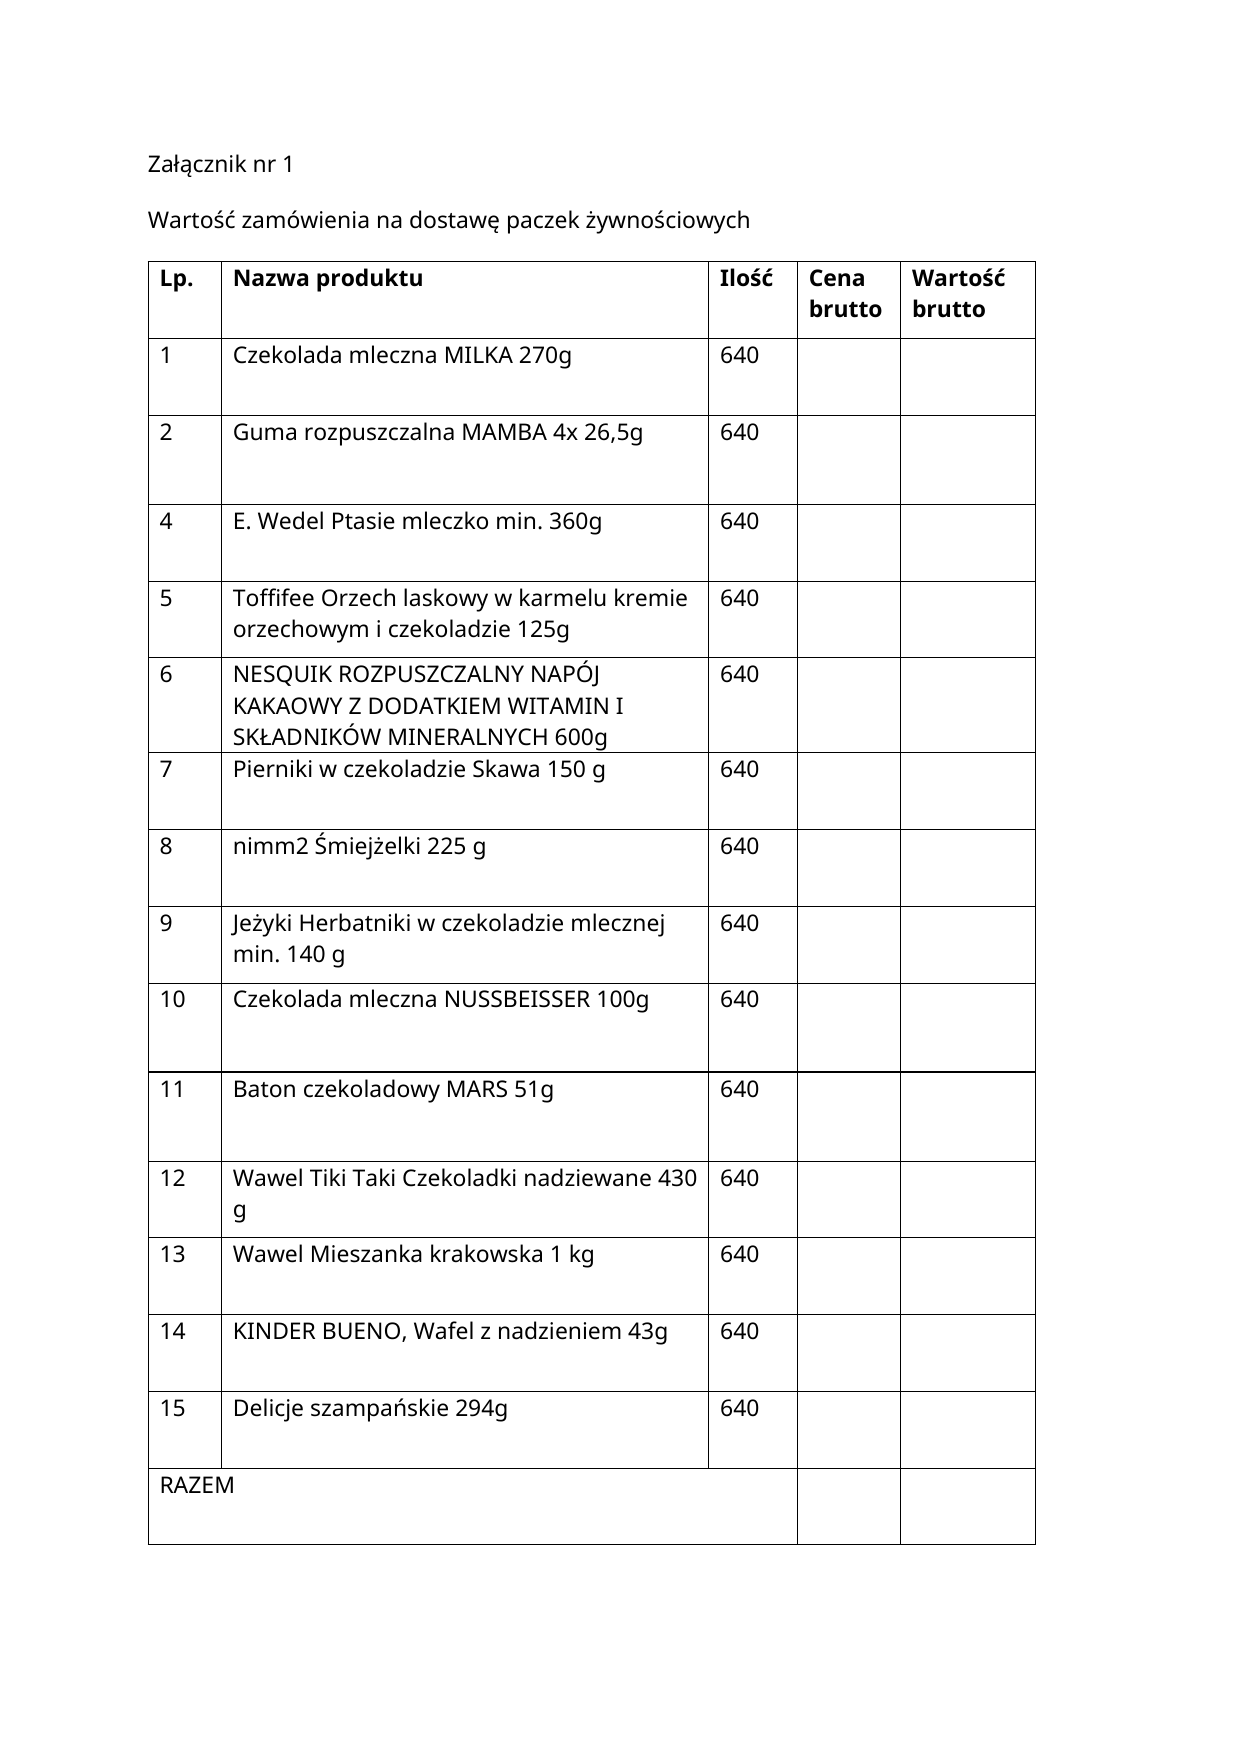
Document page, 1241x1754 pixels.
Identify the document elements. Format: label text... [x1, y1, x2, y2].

table_cell [798, 658, 900, 752]
table_cell [798, 1315, 900, 1391]
table_cell Toffifee Orzech laskowy w karmelu kremie orzechowym i czekoladzie 125g [222, 582, 708, 657]
table_cell Baton czekoladowy MARS 51g [222, 1073, 708, 1161]
table_cell [901, 1238, 1035, 1314]
table_cell 640 [709, 1238, 797, 1314]
text Wartość zamówienia na dostawę paczek żywnościowych [148, 204, 1093, 236]
table_cell 640 [709, 1392, 797, 1468]
table_cell 9 [149, 907, 221, 982]
table_cell 640 [709, 753, 797, 829]
table_cell [901, 658, 1035, 752]
table_cell Wawel Mieszanka krakowska 1 kg [222, 1238, 708, 1314]
table_header Lp. [149, 262, 221, 338]
table_cell 14 [149, 1315, 221, 1391]
table_cell Pierniki w czekoladzie Skawa 150 g [222, 753, 708, 829]
table_cell [901, 984, 1035, 1071]
text Załącznik nr 1 [148, 148, 1093, 179]
table_cell 640 [709, 830, 797, 906]
table_header Nazwa produktu [222, 262, 708, 338]
table_cell E. Wedel Ptasie mleczko min. 360g [222, 505, 708, 581]
table_cell 640 [709, 1073, 797, 1161]
table_cell [901, 1162, 1035, 1237]
table_cell [798, 1238, 900, 1314]
table_cell 5 [149, 582, 221, 657]
table_cell Jeżyki Herbatniki w czekoladzie mlecznej min. 140 g [222, 907, 708, 982]
table_cell 10 [149, 984, 221, 1071]
table_cell NESQUIK ROZPUSZCZALNY NAPÓJ KAKAOWY Z DODATKIEM WITAMIN I SKŁADNIKÓW MINERALNYCH 600g [222, 658, 708, 752]
table_cell [901, 416, 1035, 504]
table_cell 13 [149, 1238, 221, 1314]
table_cell [798, 582, 900, 657]
table_header Cena brutto [798, 262, 900, 338]
table_cell RAZEM [149, 1469, 797, 1544]
table_cell [798, 416, 900, 504]
table_cell [798, 339, 900, 415]
table_cell [798, 984, 900, 1071]
table_cell 640 [709, 416, 797, 504]
table_cell Wawel Tiki Taki Czekoladki nadziewane 430 g [222, 1162, 708, 1237]
table_cell [798, 1469, 900, 1544]
table_cell 6 [149, 658, 221, 752]
table_cell 640 [709, 658, 797, 752]
table_cell 11 [149, 1073, 221, 1161]
table_cell 640 [709, 1315, 797, 1391]
table_cell KINDER BUENO, Wafel z nadzieniem 43g [222, 1315, 708, 1391]
table_cell 12 [149, 1162, 221, 1237]
table_cell [901, 505, 1035, 581]
table_cell [901, 1073, 1035, 1161]
table_cell [901, 339, 1035, 415]
table_header Ilość [709, 262, 797, 338]
table_cell [798, 753, 900, 829]
table_cell [901, 753, 1035, 829]
table_cell [901, 582, 1035, 657]
table_cell nimm2 Śmiejżelki 225 g [222, 830, 708, 906]
table_cell [798, 1073, 900, 1161]
table_cell 640 [709, 907, 797, 982]
table_cell 640 [709, 582, 797, 657]
table_cell 1 [149, 339, 221, 415]
table_cell Czekolada mleczna NUSSBEISSER 100g [222, 984, 708, 1071]
table_cell [901, 1392, 1035, 1468]
table_cell Guma rozpuszczalna MAMBA 4x 26,5g [222, 416, 708, 504]
table_cell 4 [149, 505, 221, 581]
table_cell 2 [149, 416, 221, 504]
table_cell 640 [709, 505, 797, 581]
table_cell 8 [149, 830, 221, 906]
table_cell [901, 1315, 1035, 1391]
table_cell [798, 907, 900, 982]
table_cell 640 [709, 1162, 797, 1237]
table_cell [798, 1162, 900, 1237]
table_cell 640 [709, 984, 797, 1071]
table_cell Czekolada mleczna MILKA 270g [222, 339, 708, 415]
table_cell [901, 830, 1035, 906]
table_cell [798, 505, 900, 581]
table_cell [798, 1392, 900, 1468]
table_cell [901, 1469, 1035, 1544]
table_cell 7 [149, 753, 221, 829]
table_cell 640 [709, 339, 797, 415]
table_cell [798, 830, 900, 906]
table_cell 15 [149, 1392, 221, 1468]
table_cell Delicje szampańskie 294g [222, 1392, 708, 1468]
table_header Wartość brutto [901, 262, 1035, 338]
table_cell [901, 907, 1035, 982]
